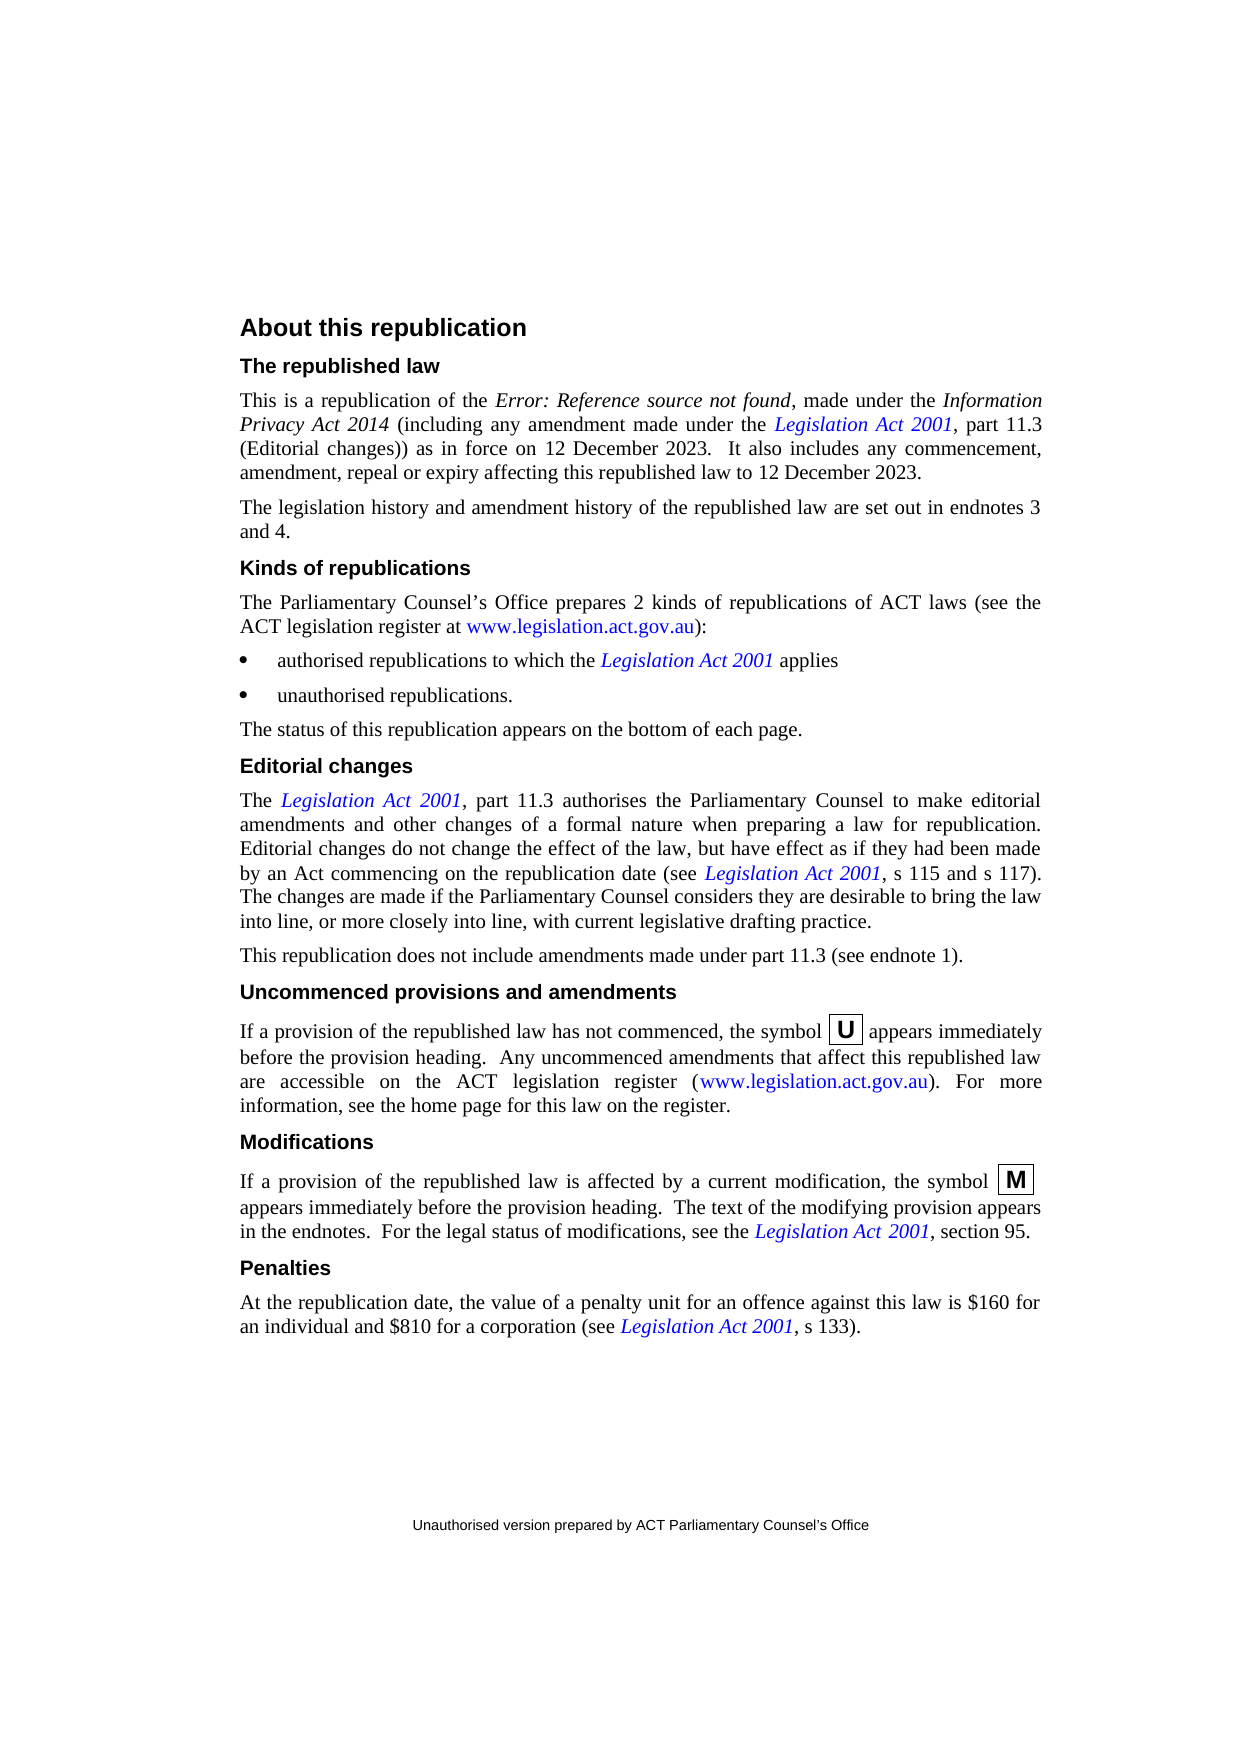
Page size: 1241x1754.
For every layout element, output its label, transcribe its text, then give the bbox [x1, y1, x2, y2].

text Modifications [239, 1129, 1042, 1153]
text If a provision of the republished law is affected by a current modification, the symbol M appears immediately before the provision heading. The text of the modifying provision appears in the endnotes. For the legal status of modifications, see the Legislation Act 2001, section 95. [239, 1164, 1042, 1243]
text If a provision of the republished law has not commenced, the symbol U appears immediately before the provision heading. Any uncommenced amendments that affect this republished law are accessible on the ACT legislation register (www.legislation.act.gov.au). For more information, see the home page for this law on the register. [239, 1014, 1042, 1117]
text This republication does not include amendments made under part 11.3 (see endnote 1). [239, 943, 1042, 967]
text unauthorised republications. [239, 683, 1042, 707]
text Kinds of republications [239, 555, 1042, 579]
text The status of this republication appears on the bottom of each page. [239, 717, 1042, 741]
text The legislation history and amendment history of the republished law are set out in endnotes 3 and 4. [239, 495, 1042, 543]
text The Parliamentary Counsel’s Office prepares 2 kinds of republications of ACT laws (see the ACT legislation register at www.legislation.act.gov.au): [239, 590, 1042, 638]
text Editorial changes [239, 754, 1042, 778]
text Penalties [239, 1255, 1042, 1279]
text At the republication date, the value of a penalty unit for an offence against this law is $160 for an individual and $810 for a corporation (see Legislation Act 2001, s 133). [239, 1290, 1042, 1338]
text Uncommenced provisions and amendments [239, 979, 1042, 1003]
text The republished law [239, 354, 1042, 378]
text The Legislation Act 2001, part 11.3 authorises the Parliamentary Counsel to make editorial amendments and other changes of a formal nature when preparing a law for republication. Editorial changes do not change the effect of the law, but have effect as if they had been made by an Act commencing on the republication date (see Legislation Act 2001, s 115 and s 117). The changes are made if the Parliamentary Counsel considers they are desirable to bring the law into line, or more closely into line, with current legislative drafting practice. [239, 788, 1042, 933]
text This is a republication of the Information Privacy Regulation 2014, made under the Information Privacy Act 2014 (including any amendment made under the Legislation Act 2001, part 11.3 (Editorial changes)) as in force on 12 December 2023. It also includes any commencement, amendment, repeal or expiry affecting this republished law to 12 December 2023. [239, 388, 1042, 484]
text authorised republications to which the Legislation Act 2001 applies [239, 648, 1042, 672]
subtitle About this republication [239, 312, 1042, 341]
